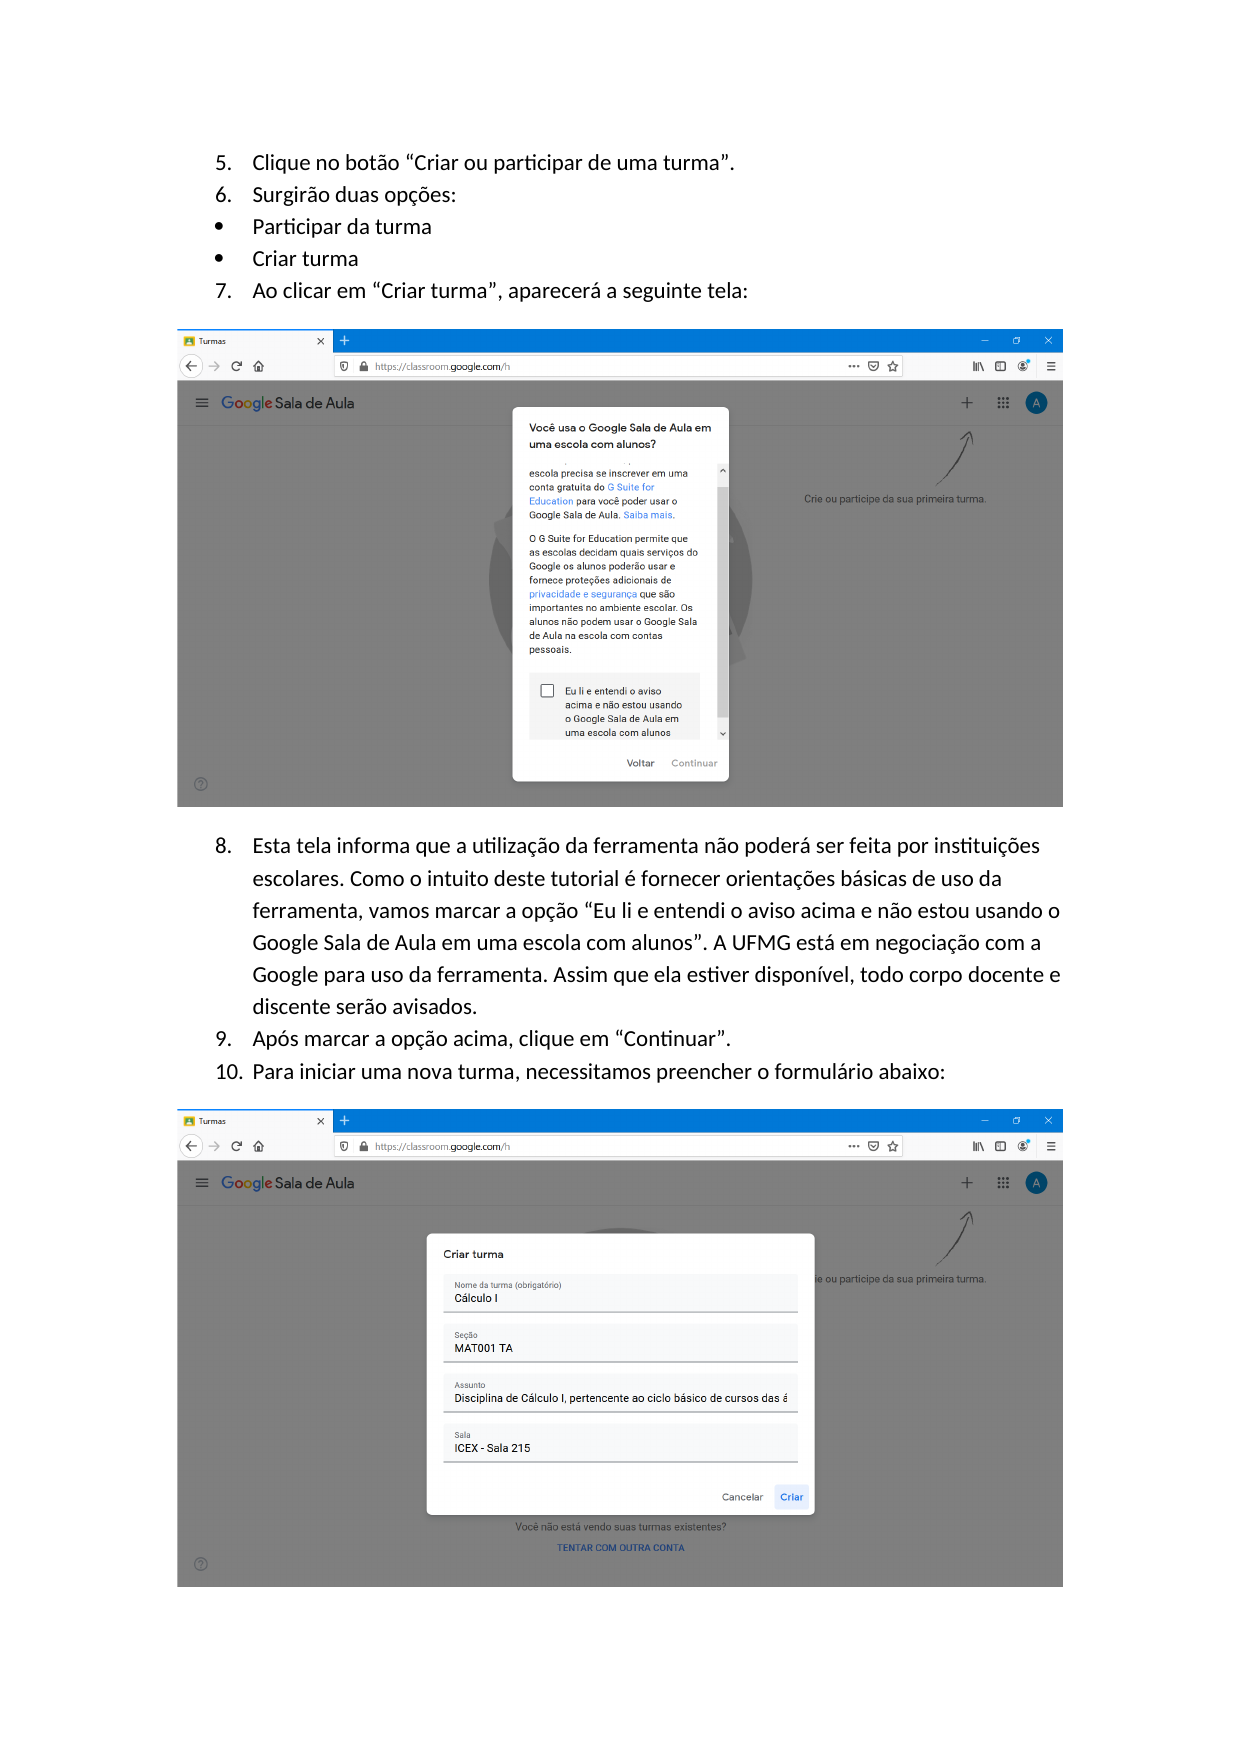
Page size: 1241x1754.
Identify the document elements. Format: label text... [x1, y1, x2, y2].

picture [177, 1109, 1063, 1587]
list Criar turma [215, 244, 1063, 272]
list Participar da turma [215, 212, 1063, 240]
list Para iniciar uma nova turma, necessitamos preencher o formulário abaixo: [215, 1057, 1063, 1085]
list Esta tela informa que a utilização da ferramenta não poderá ser feita por instituições escolares. Como o intuito deste tutorial é fornecer orientações básicas de uso da ferramenta, vamos marcar a opção “Eu li e entendi o aviso acima e não estou usando o Google Sala de Aula em uma escola com alunos”. A UFMG está em negociação com a Google para uso da ferramenta. Assim que ela estiver disponível, todo corpo docente e discente serão avisados. [215, 831, 1063, 1020]
picture [177, 329, 1063, 807]
list Após marcar a opção acima, clique em “Continuar”. [215, 1024, 1063, 1053]
list Clique no botão “Criar ou participar de uma turma”. [215, 148, 1063, 176]
list Ao clicar em “Criar turma”, aparecerá a seguinte tela: [215, 276, 1063, 304]
list Surgirão duas opções: [215, 180, 1063, 208]
